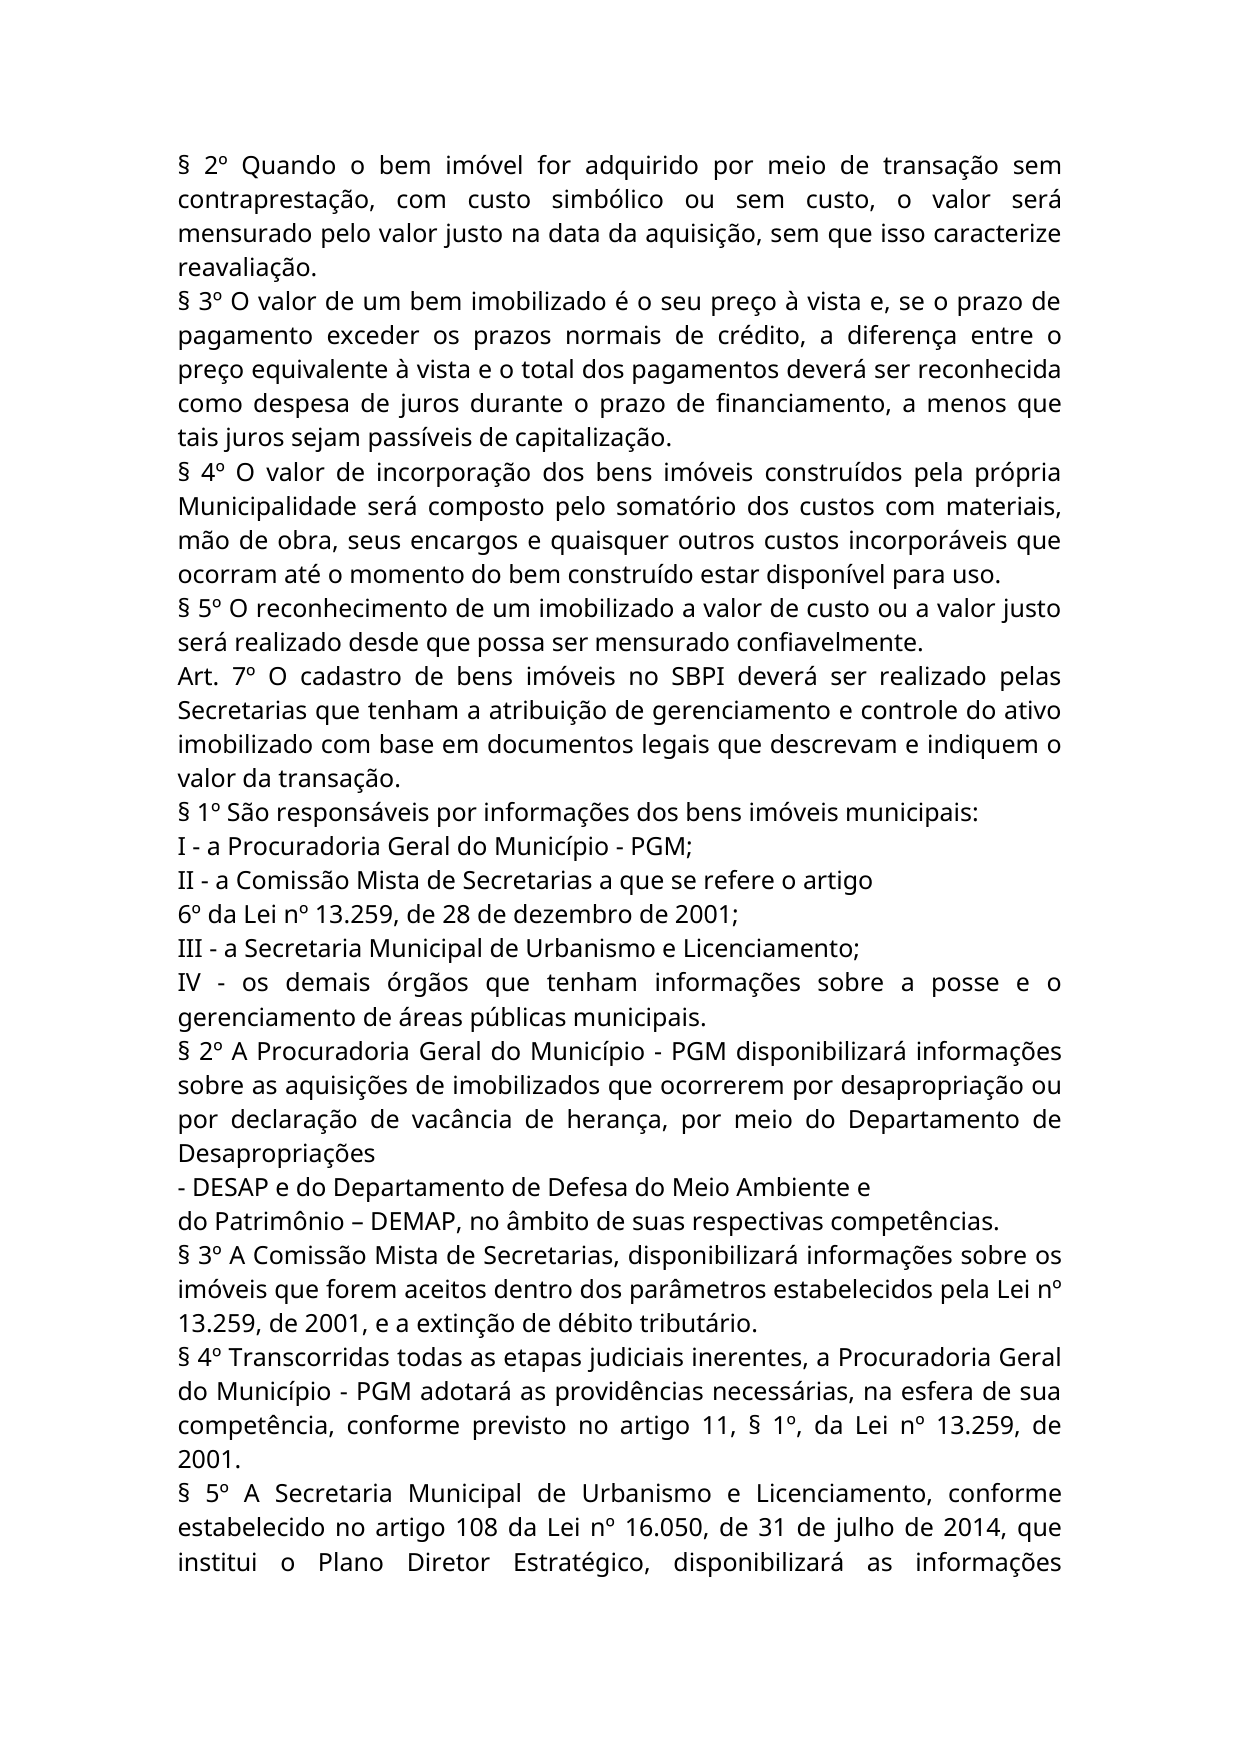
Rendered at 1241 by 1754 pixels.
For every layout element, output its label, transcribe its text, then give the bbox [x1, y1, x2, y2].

text § 2º A Procuradoria Geral do Município - PGM disponibilizará informações sobre as aquisições de imobilizados que ocorrerem por desapropriação ou por declaração de vacância de herança, por meio do Departamento de Desapropriações [177, 1033, 1063, 1169]
text § 3º O valor de um bem imobilizado é o seu preço à vista e, se o prazo de pagamento exceder os prazos normais de crédito, a diferença entre o preço equivalente à vista e o total dos pagamentos deverá ser reconhecida como despesa de juros durante o prazo de financiamento, a menos que tais juros sejam passíveis de capitalização. [177, 284, 1063, 454]
text § 2º Quando o bem imóvel for adquirido por meio de transação sem contraprestação, com custo simbólico ou sem custo, o valor será mensurado pelo valor justo na data da aquisição, sem que isso caracterize reavaliação. [177, 148, 1063, 284]
text II - a Comissão Mista de Secretarias a que se refere o artigo [177, 863, 1063, 897]
text § 1º São responsáveis por informações dos bens imóveis municipais: [177, 795, 1063, 829]
text 6º da Lei nº 13.259, de 28 de dezembro de 2001; [177, 897, 1063, 931]
text § 4º Transcorridas todas as etapas judiciais inerentes, a Procuradoria Geral do Município - PGM adotará as providências necessárias, na esfera de sua competência, conforme previsto no artigo 11, § 1º, da Lei nº 13.259, de 2001. [177, 1340, 1063, 1476]
text - DESAP e do Departamento de Defesa do Meio Ambiente e [177, 1169, 1063, 1203]
text § 5º O reconhecimento de um imobilizado a valor de custo ou a valor justo será realizado desde que possa ser mensurado confiavelmente. [177, 590, 1063, 658]
text I - a Procuradoria Geral do Município - PGM; [177, 829, 1063, 863]
text III - a Secretaria Municipal de Urbanismo e Licenciamento; [177, 931, 1063, 965]
text Art. 7º O cadastro de bens imóveis no SBPI deverá ser realizado pelas Secretarias que tenham a atribuição de gerenciamento e controle do ativo imobilizado com base em documentos legais que descrevam e indiquem o valor da transação. [177, 658, 1063, 795]
text § 4º O valor de incorporação dos bens imóveis construídos pela própria Municipalidade será composto pelo somatório dos custos com materiais, mão de obra, seus encargos e quaisquer outros custos incorporáveis que ocorram até o momento do bem construído estar disponível para uso. [177, 454, 1063, 590]
text do Patrimônio – DEMAP, no âmbito de suas respectivas competências. [177, 1203, 1063, 1238]
text § 3º A Comissão Mista de Secretarias, disponibilizará informações sobre os imóveis que forem aceitos dentro dos parâmetros estabelecidos pela Lei nº 13.259, de 2001, e a extinção de débito tributário. [177, 1238, 1063, 1340]
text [177, 1476, 1063, 1578]
text IV - os demais órgãos que tenham informações sobre a posse e o gerenciamento de áreas públicas municipais. [177, 965, 1063, 1033]
